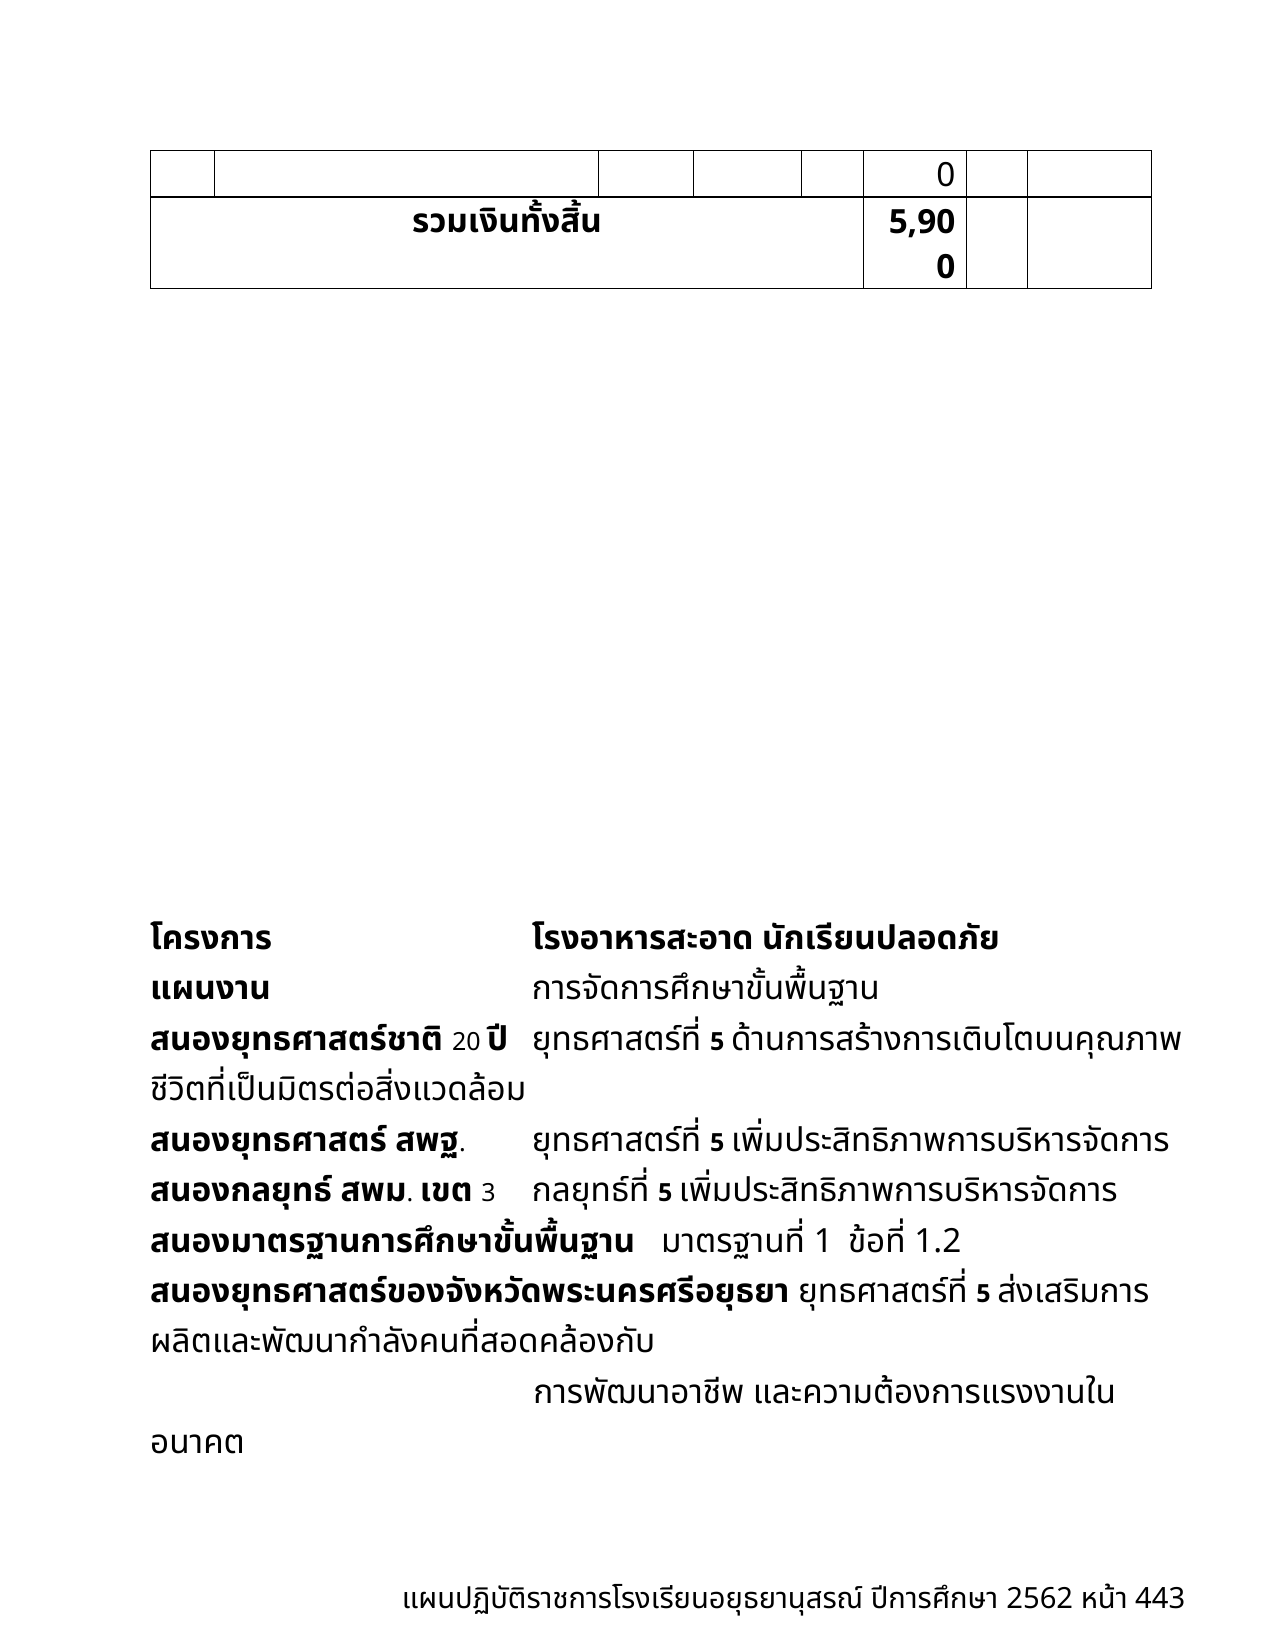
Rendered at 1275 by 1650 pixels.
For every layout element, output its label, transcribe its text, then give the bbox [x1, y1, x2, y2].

text แผนงาน การจัดการศึกษาขั้นพื้นฐาน [150, 964, 1200, 1015]
text สนองยุทธศาสตร์ สพฐ. ยุทธศาสตร์ที่ 5 เพิ่มประสิทธิภาพการบริหารจัดการ [150, 1116, 1200, 1166]
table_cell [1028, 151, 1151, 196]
text สนองกลยุทธ์ สพม. เขต 3 กลยุทธ์ที่ 5 เพิ่มประสิทธิภาพการบริหารจัดการ [150, 1166, 1200, 1216]
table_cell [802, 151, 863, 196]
text สนองยุทธศาสตร์ของจังหวัดพระนครศรีอยุธยา ยุทธศาสตร์ที่ 5 ส่งเสริมการผลิตและพัฒนากำลังคนที่สอดคล้องกับ [150, 1267, 1200, 1368]
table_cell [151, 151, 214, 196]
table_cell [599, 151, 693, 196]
text การพัฒนาอาชีพ และความต้องการแรงงานในอนาคต [150, 1368, 1200, 1469]
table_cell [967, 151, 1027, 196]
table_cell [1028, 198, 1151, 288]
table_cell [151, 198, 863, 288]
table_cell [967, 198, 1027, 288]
text สนองยุทธศาสตร์ชาติ 20 ปี ยุทธศาสตร์ที่ 5 ด้านการสร้างการเติบโตบนคุณภาพชีวิตที่เป็นมิตรต่อสิ่งแวดล้อม [150, 1015, 1200, 1116]
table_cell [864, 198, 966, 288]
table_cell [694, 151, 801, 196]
text โครงการ โรงอาหารสะอาด นักเรียนปลอดภัย [150, 914, 1200, 964]
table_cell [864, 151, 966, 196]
text สนองมาตรฐานการศึกษาขั้นพื้นฐาน มาตรฐานที่ 1 ข้อที่ 1.2 [150, 1216, 1200, 1267]
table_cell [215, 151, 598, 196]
